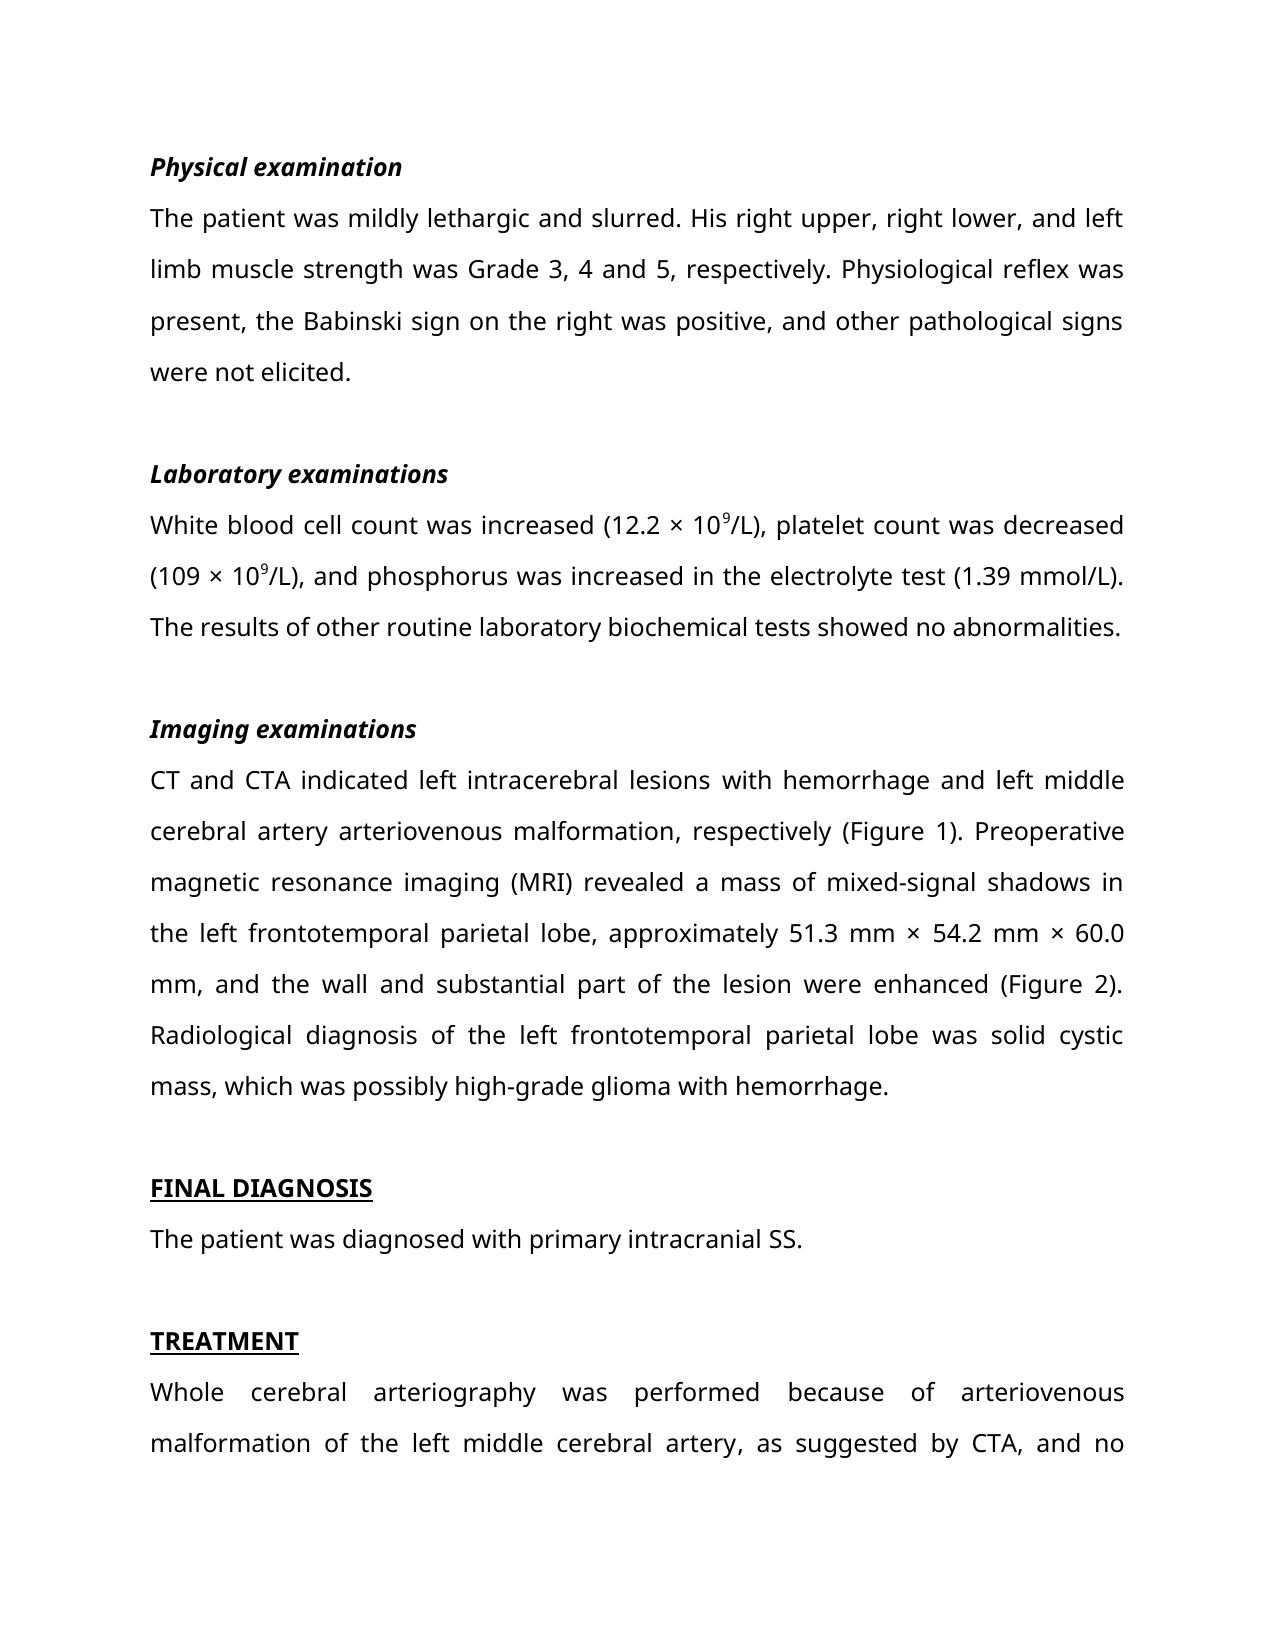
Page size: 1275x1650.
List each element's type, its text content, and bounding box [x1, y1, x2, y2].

text The patient was mildly lethargic and slurred. His right upper, right lower, and left limb muscle strength was Grade 3, 4 and 5, respectively. Physiological reflex was present, the Babinski sign on the right was positive, and other pathological signs were not elicited. [150, 201, 1125, 388]
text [150, 1375, 1125, 1460]
text Laboratory examinations [150, 456, 1125, 490]
text CT and CTA indicated left intracerebral lesions with hemorrhage and left middle cerebral artery arteriovenous malformation, respectively (Figure 1). Preoperative magnetic resonance imaging (MRI) revealed a mass of mixed-signal shadows in the left frontotemporal parietal lobe, approximately 51.3 mm × 54.2 mm × 60.0 mm, and the wall and substantial part of the lesion were enhanced (Figure 2). Radiological diagnosis of the left frontotemporal parietal lobe was solid cystic mass, which was possibly high-grade glioma with hemorrhage. [150, 762, 1125, 1103]
text Physical examination [150, 150, 1125, 184]
text White blood cell count was increased (12.2 × 109/L), platelet count was decreased (109 × 109/L), and phosphorus was increased in the electrolyte test (1.39 mmol/L). The results of other routine laboratory biochemical tests showed no abnormalities. [150, 507, 1125, 643]
text FINAL DIAGNOSIS [150, 1171, 1125, 1205]
text The patient was diagnosed with primary intracranial SS. [150, 1222, 1125, 1256]
text Imaging examinations [150, 711, 1125, 746]
text TREATMENT [150, 1324, 1125, 1358]
